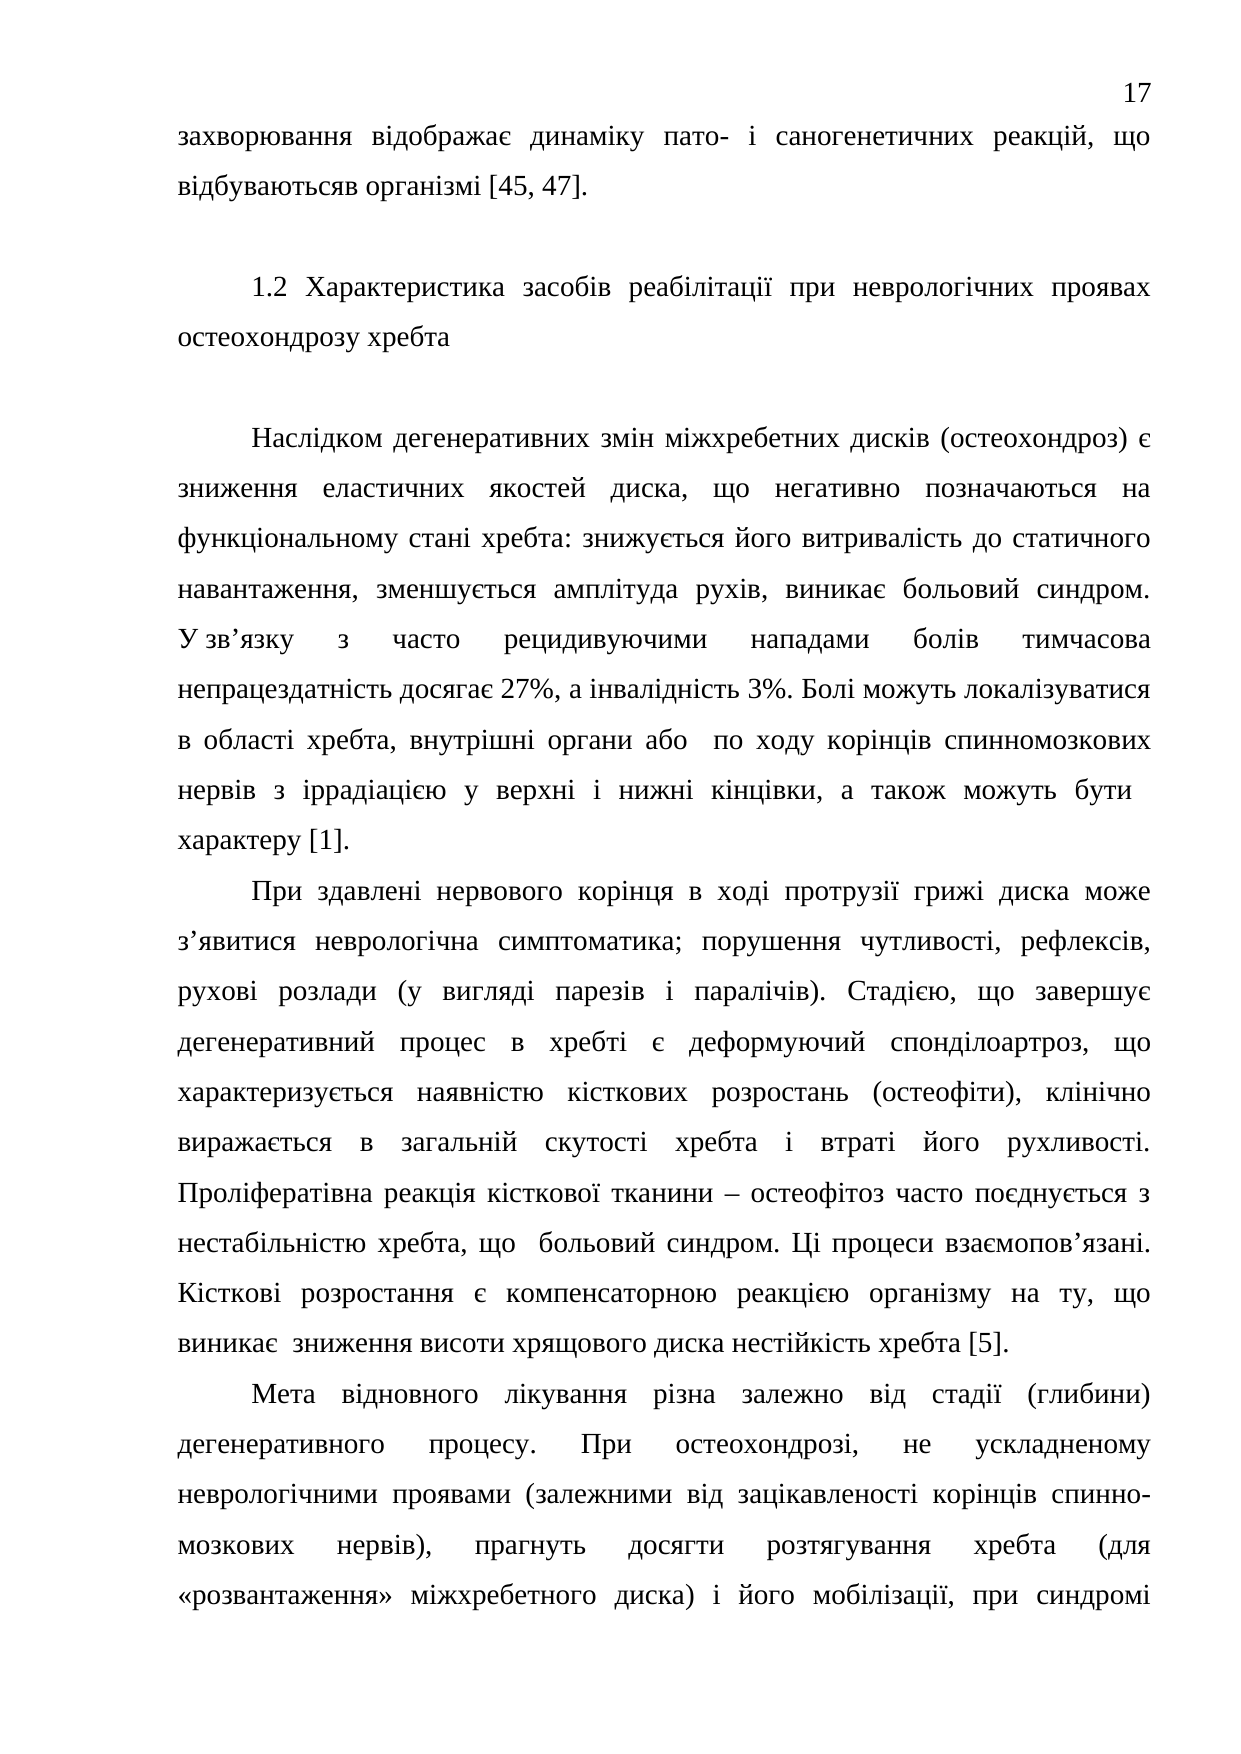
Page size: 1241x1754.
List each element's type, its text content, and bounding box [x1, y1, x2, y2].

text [177, 118, 1152, 202]
text При здавлені нервового корінця в ході протрузії грижі диска може з’явитися неврологічна симптоматика; порушення чутливості, рефлексів, рухові розлади (у вигляді парезів і паралічів). Стадією, що завершує дегенеративний процес в хребті є деформуючий спонділоартроз, що характеризується наявністю кісткових розростань (остеофіти), клінічно виражається в загальній скутості хребта і втраті його рухливості. Проліфератівна реакція кісткової тканини – остеофітоз часто поєднується з нестабільністю хребта, що посилює больовий синдром. Ці процеси взаємопов’язані. Кісткові розростання є компенсаторною реакцією організму на ту, що виникає внаслідок зниження висоти хрящового диска нестійкість хребта [5]. [177, 873, 1152, 1359]
text Наслідком дегенеративних змін міжхребетних дисків (остеохондроз) є зниження еластичних якостей диска, що негативно позначаються на функціональному стані хребта: знижується його витривалість до статичного навантаження, зменшується амплітуда рухів, виникає больовий синдром. У зв’язку з часто рецидивуючими нападами болів тимчасова непрацездатність досягає 27%, а інвалідність 3%. Болі можуть локалізуватися в області хребта, внутрішні органи або поширюватися по ходу корінців спинномозкових нервів з іррадіацією у верхні і нижні кінцівки, а також можуть бути оперізуючого характеру [1]. [177, 420, 1152, 856]
subtitle 1.2 Характеристика засобів реабілітації при неврологічних проявах остеохондрозу хребта [177, 269, 1152, 353]
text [177, 1376, 1152, 1611]
